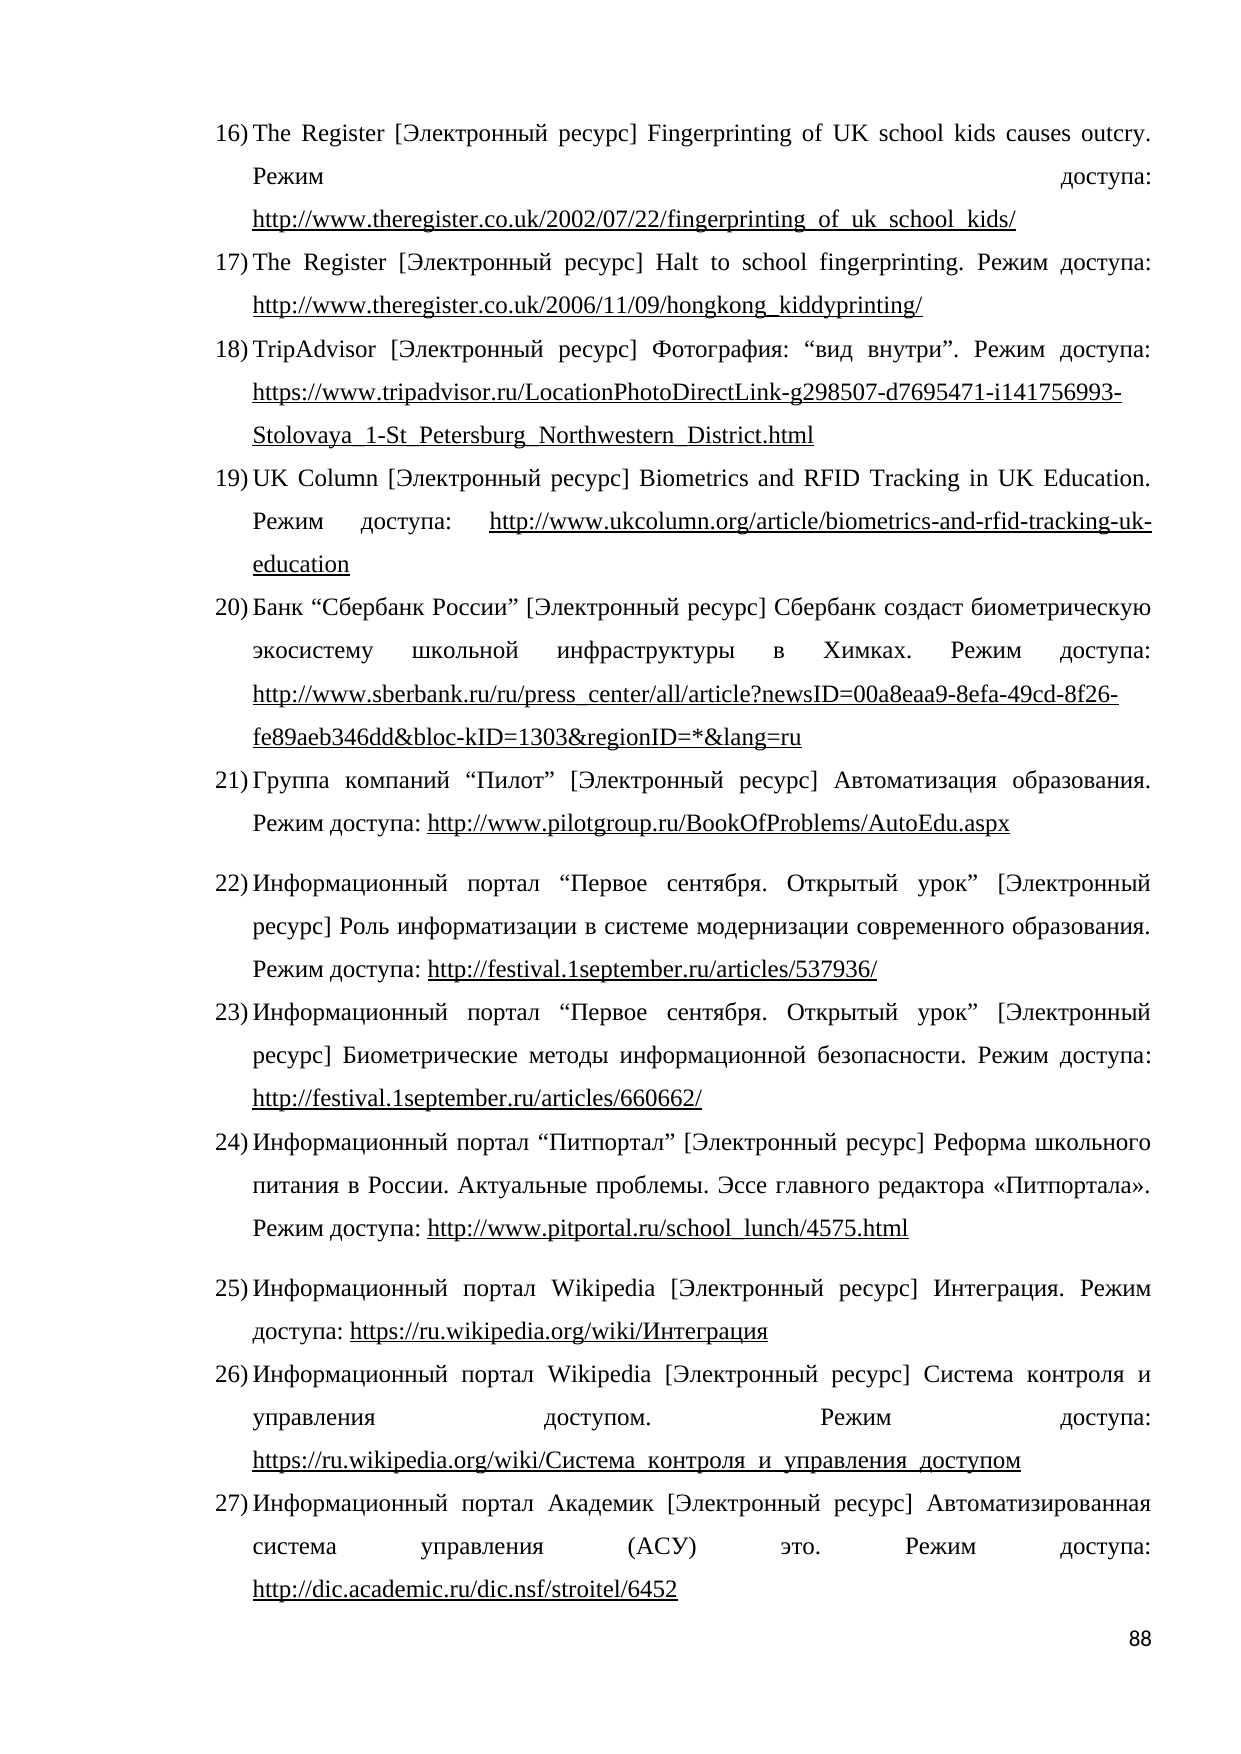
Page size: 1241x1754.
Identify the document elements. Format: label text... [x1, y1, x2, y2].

list The Register [Электронный ресурс] Fingerprinting of UK school kids causes outcry. Режим доступа: http://www.theregister.co.uk/2002/07/22/fingerprinting_of_uk_school_kids/ [215, 118, 1152, 233]
list Информационный портал “Первое сентября. Открытый урок” [Электронный ресурс] Роль информатизации в системе модернизации современного образования. Режим доступа: http://festival.1september.ru/articles/537936/ [215, 868, 1152, 983]
list The Register [Электронный ресурс] Halt to school fingerprinting. Режим доступа: http://www.theregister.co.uk/2006/11/09/hongkong_kiddyprinting/ [215, 247, 1152, 319]
list Группа компаний “Пилот” [Электронный ресурс] Автоматизация образования. Режим доступа: http://www.pilotgroup.ru/BookOfProblems/AutoEdu.aspx [215, 765, 1152, 837]
list Информационный портал Академик [Электронный ресурс] Автоматизированная система управления (АСУ) это. Режим доступа: http://dic.academic.ru/dic.nsf/stroitel/6452 [215, 1488, 1152, 1603]
list Информационный портал “Питпортал” [Электронный ресурс] Реформа школьного питания в России. Актуальные проблемы. Эссе главного редактора «Питпортала». Режим доступа: http://www.pitportal.ru/school_lunch/4575.html [215, 1127, 1152, 1242]
list UK Column [Электронный ресурс] Biometrics and RFID Tracking in UK Education. Режим доступа: http://www.ukcolumn.org/article/biometrics-and-rfid-tracking-uk-education [215, 463, 1152, 578]
list Информационный портал Wikipedia [Электронный ресурс] Интеграция. Режим доступа: https://ru.wikipedia.org/wiki/Интеграция [215, 1273, 1152, 1344]
list TripAdvisor [Электронный ресурс] Фотография: “вид внутри”. Режим доступа: https://www.tripadvisor.ru/LocationPhotoDirectLink-g298507-d7695471-i141756993-Stolovaya_1-St_Petersburg_Northwestern_District.html [215, 334, 1152, 449]
list Банк “Сбербанк России” [Электронный ресурс] Сбербанк создаст биометрическую экосистему школьной инфраструктуры в Химках. Режим доступа: http://www.sberbank.ru/ru/press_center/all/article?newsID=00a8eaa9-8efa-49cd-8f26-fe89aeb346dd&bloc-kID=1303&regionID=*&lang=ru [215, 592, 1152, 751]
list Информационный портал Wikipedia [Электронный ресурс] Система контроля и управления доступом. Режим доступа: https://ru.wikipedia.org/wiki/Система_контроля_и_управления_доступом [215, 1359, 1152, 1474]
list Информационный портал “Первое сентября. Открытый урок” [Электронный ресурс] Биометрические методы информационной безопасности. Режим доступа: http://festival.1september.ru/articles/660662/ [215, 997, 1152, 1112]
